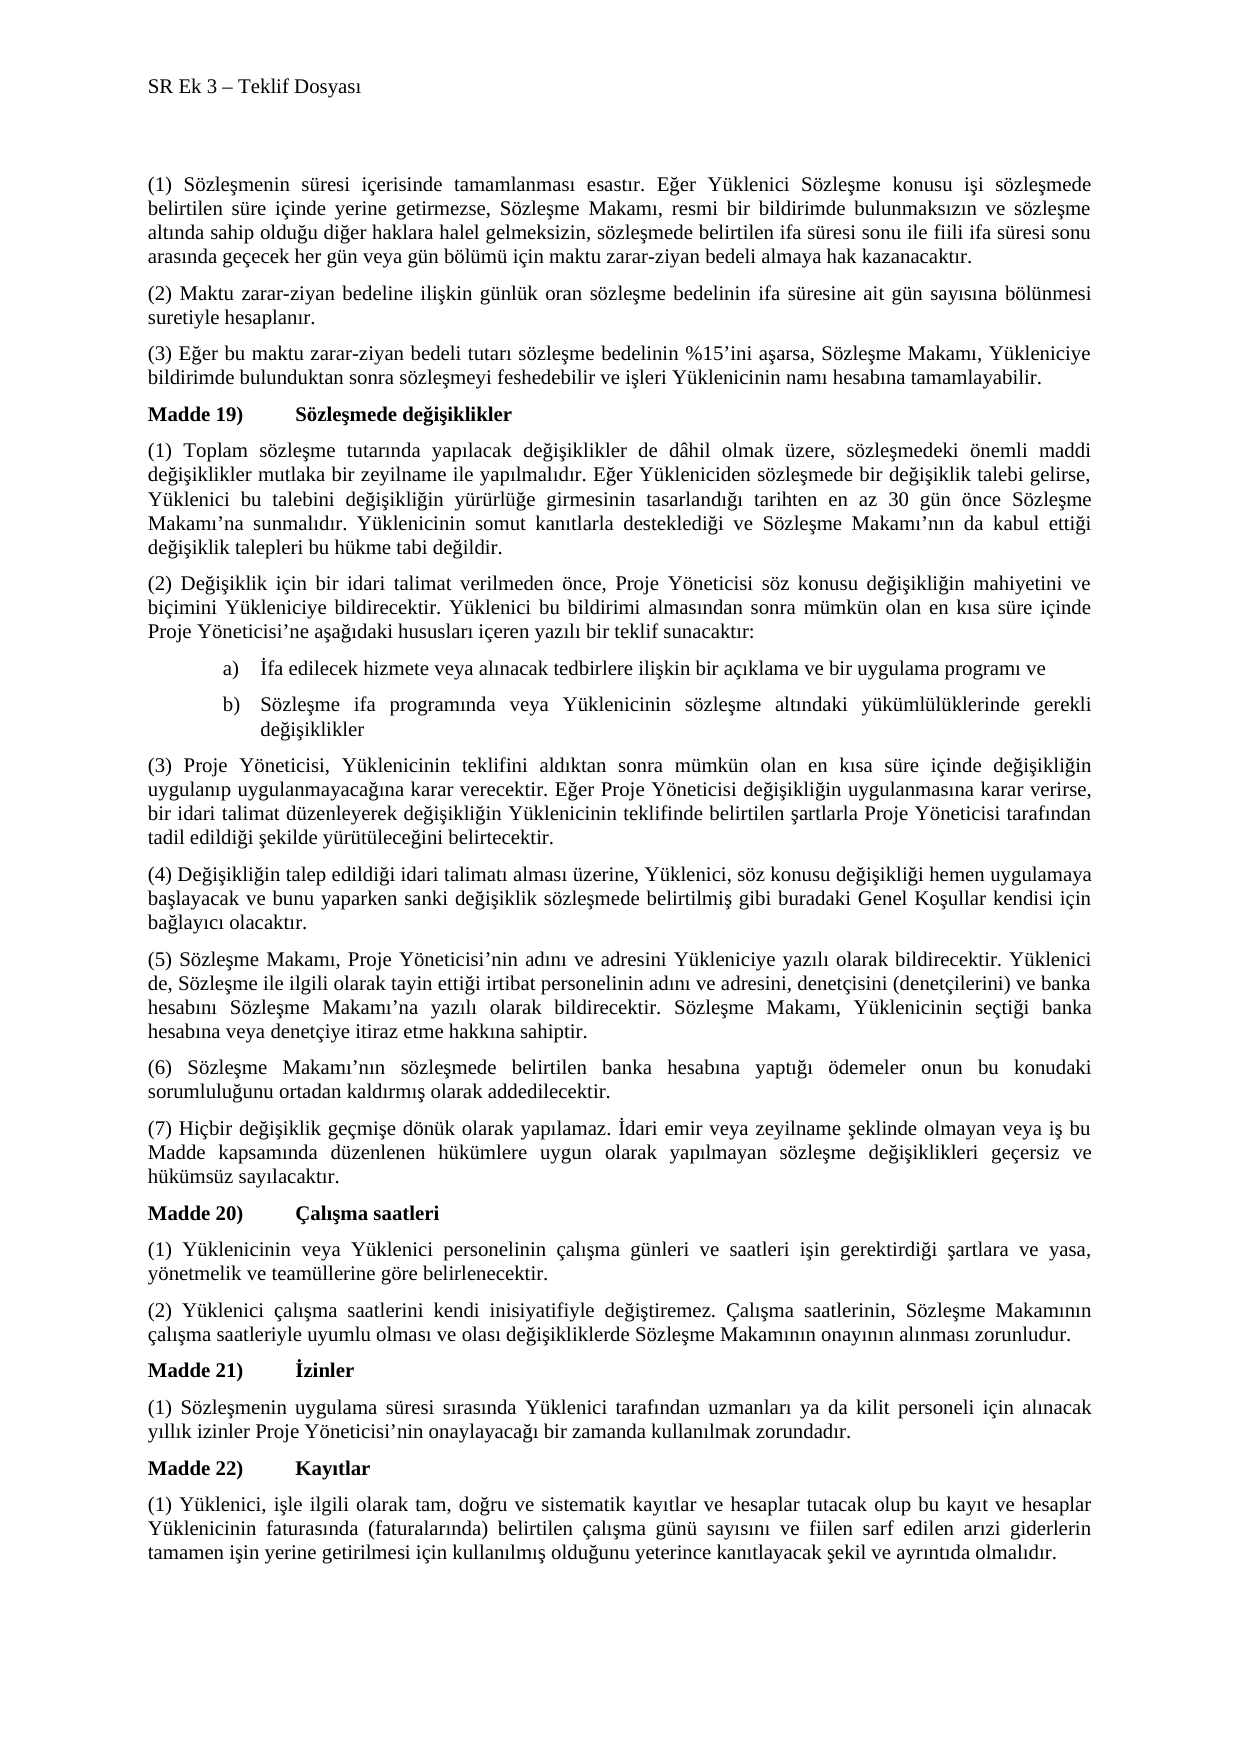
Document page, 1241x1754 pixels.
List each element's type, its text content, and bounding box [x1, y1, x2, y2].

list Sözleşmede değişiklikler [148, 402, 1093, 426]
text (3) Proje Yöneticisi, Yüklenicinin teklifini aldıktan sonra mümkün olan en kısa süre içinde değişikliğin uygulanıp uygulanmayacağına karar verecektir. Eğer Proje Yöneticisi değişikliğin uygulanmasına karar verirse, bir idari talimat düzenleyerek değişikliğin Yüklenicinin teklifinde belirtilen şartlarla Proje Yöneticisi tarafından tadil edildiği şekilde yürütüleceğini belirtecektir. [148, 753, 1093, 849]
text (7) Hiçbir değişiklik geçmişe dönük olarak yapılamaz. İdari emir veya zeyilname şeklinde olmayan veya iş bu Madde kapsamında düzenlenen hükümlere uygun olarak yapılmayan sözleşme değişiklikleri geçersiz ve hükümsüz sayılacaktır. [148, 1116, 1093, 1188]
text (6) Sözleşme Makamı’nın sözleşmede belirtilen banka hesabına yaptığı ödemeler onun bu konudaki sorumluluğunu ortadan kaldırmış olarak addedilecektir. [148, 1055, 1093, 1103]
text (1) Yüklenici, işle ilgili olarak tam, doğru ve sistematik kayıtlar ve hesaplar tutacak olup bu kayıt ve hesaplar Yüklenicinin faturasında (faturalarında) belirtilen çalışma günü sayısını ve fiilen sarf edilen arızi giderlerin tamamen işin yerine getirilmesi için kullanılmış olduğunu yeterince kanıtlayacak şekil ve ayrıntıda olmalıdır. [148, 1492, 1093, 1564]
text (2) Yüklenici çalışma saatlerini kendi inisiyatifiyle değiştiremez. Çalışma saatlerinin, Sözleşme Makamının çalışma saatleriyle uyumlu olması ve olası değişikliklerde Sözleşme Makamının onayının alınması zorunludur. [148, 1298, 1093, 1346]
text (1) Sözleşmenin uygulama süresi sırasında Yüklenici tarafından uzmanları ya da kilit personeli için alınacak yıllık izinler Proje Yöneticisi’nin onaylayacağı bir zamanda kullanılmak zorundadır. [148, 1395, 1093, 1443]
text (2) Maktu zarar-ziyan bedeline ilişkin günlük oran sözleşme bedelinin ifa süresine ait gün sayısına bölünmesi suretiyle hesaplanır. [148, 281, 1093, 329]
text (3) Eğer bu maktu zarar-ziyan bedeli tutarı sözleşme bedelinin %15’ini aşarsa, Sözleşme Makamı, Yükleniciye bildirimde bulunduktan sonra sözleşmeyi feshedebilir ve işleri Yüklenicinin namı hesabına tamamlayabilir. [148, 341, 1093, 389]
list Sözleşme ifa programında veya Yüklenicinin sözleşme altındaki yükümlülüklerinde gerekli değişiklikler [223, 692, 1093, 741]
text (1) Toplam sözleşme tutarında yapılacak değişiklikler de dâhil olmak üzere, sözleşmedeki önemli maddi değişiklikler mutlaka bir zeyilname ile yapılmalıdır. Eğer Yükleniciden sözleşmede bir değişiklik talebi gelirse, Yüklenici bu talebini değişikliğin yürürlüğe girmesinin tasarlandığı tarihten en az 30 gün önce Sözleşme Makamı’na sunmalıdır. Yüklenicinin somut kanıtlarla desteklediği ve Sözleşme Makamı’nın da kabul ettiği değişiklik talepleri bu hükme tabi değildir. [148, 438, 1093, 559]
list Çalışma saatleri [148, 1201, 1093, 1224]
text (4) Değişikliğin talep edildiği idari talimatı alması üzerine, Yüklenici, söz konusu değişikliği hemen uygulamaya başlayacak ve bunu yaparken sanki değişiklik sözleşmede belirtilmiş gibi buradaki Genel Koşullar kendisi için bağlayıcı olacaktır. [148, 862, 1093, 934]
text (5) Sözleşme Makamı, Proje Yöneticisi’nin adını ve adresini Yükleniciye yazılı olarak bildirecektir. Yüklenici de, Sözleşme ile ilgili olarak tayin ettiği irtibat personelinin adını ve adresini, denetçisini (denetçilerini) ve banka hesabını Sözleşme Makamı’na yazılı olarak bildirecektir. Sözleşme Makamı, Yüklenicinin seçtiği banka hesabına veya denetçiye itiraz etme hakkına sahiptir. [148, 946, 1093, 1043]
text (2) Değişiklik için bir idari talimat verilmeden önce, Proje Yöneticisi söz konusu değişikliğin mahiyetini ve biçimini Yükleniciye bildirecektir. Yüklenici bu bildirimi almasından sonra mümkün olan en kısa süre içinde Proje Yöneticisi’ne aşağıdaki hususları içeren yazılı bir teklif sunacaktır: [148, 571, 1093, 643]
list İzinler [148, 1358, 1093, 1382]
list Kayıtlar [148, 1456, 1093, 1479]
text (1) Sözleşmenin süresi içerisinde tamamlanması esastır. Eğer Yüklenici Sözleşme konusu işi sözleşmede belirtilen süre içinde yerine getirmezse, Sözleşme Makamı, resmi bir bildirimde bulunmaksızın ve sözleşme altında sahip olduğu diğer haklara halel gelmeksizin, sözleşmede belirtilen ifa süresi sonu ile fiili ifa süresi sonu arasında geçecek her gün veya gün bölümü için maktu zarar-ziyan bedeli almaya hak kazanacaktır. [148, 172, 1093, 268]
text (1) Yüklenicinin veya Yüklenici personelinin çalışma günleri ve saatleri işin gerektirdiği şartlara ve yasa, yönetmelik ve teamüllerine göre belirlenecektir. [148, 1237, 1093, 1285]
list İfa edilecek hizmete veya alınacak tedbirlere ilişkin bir açıklama ve bir uygulama programı ve [223, 656, 1093, 680]
